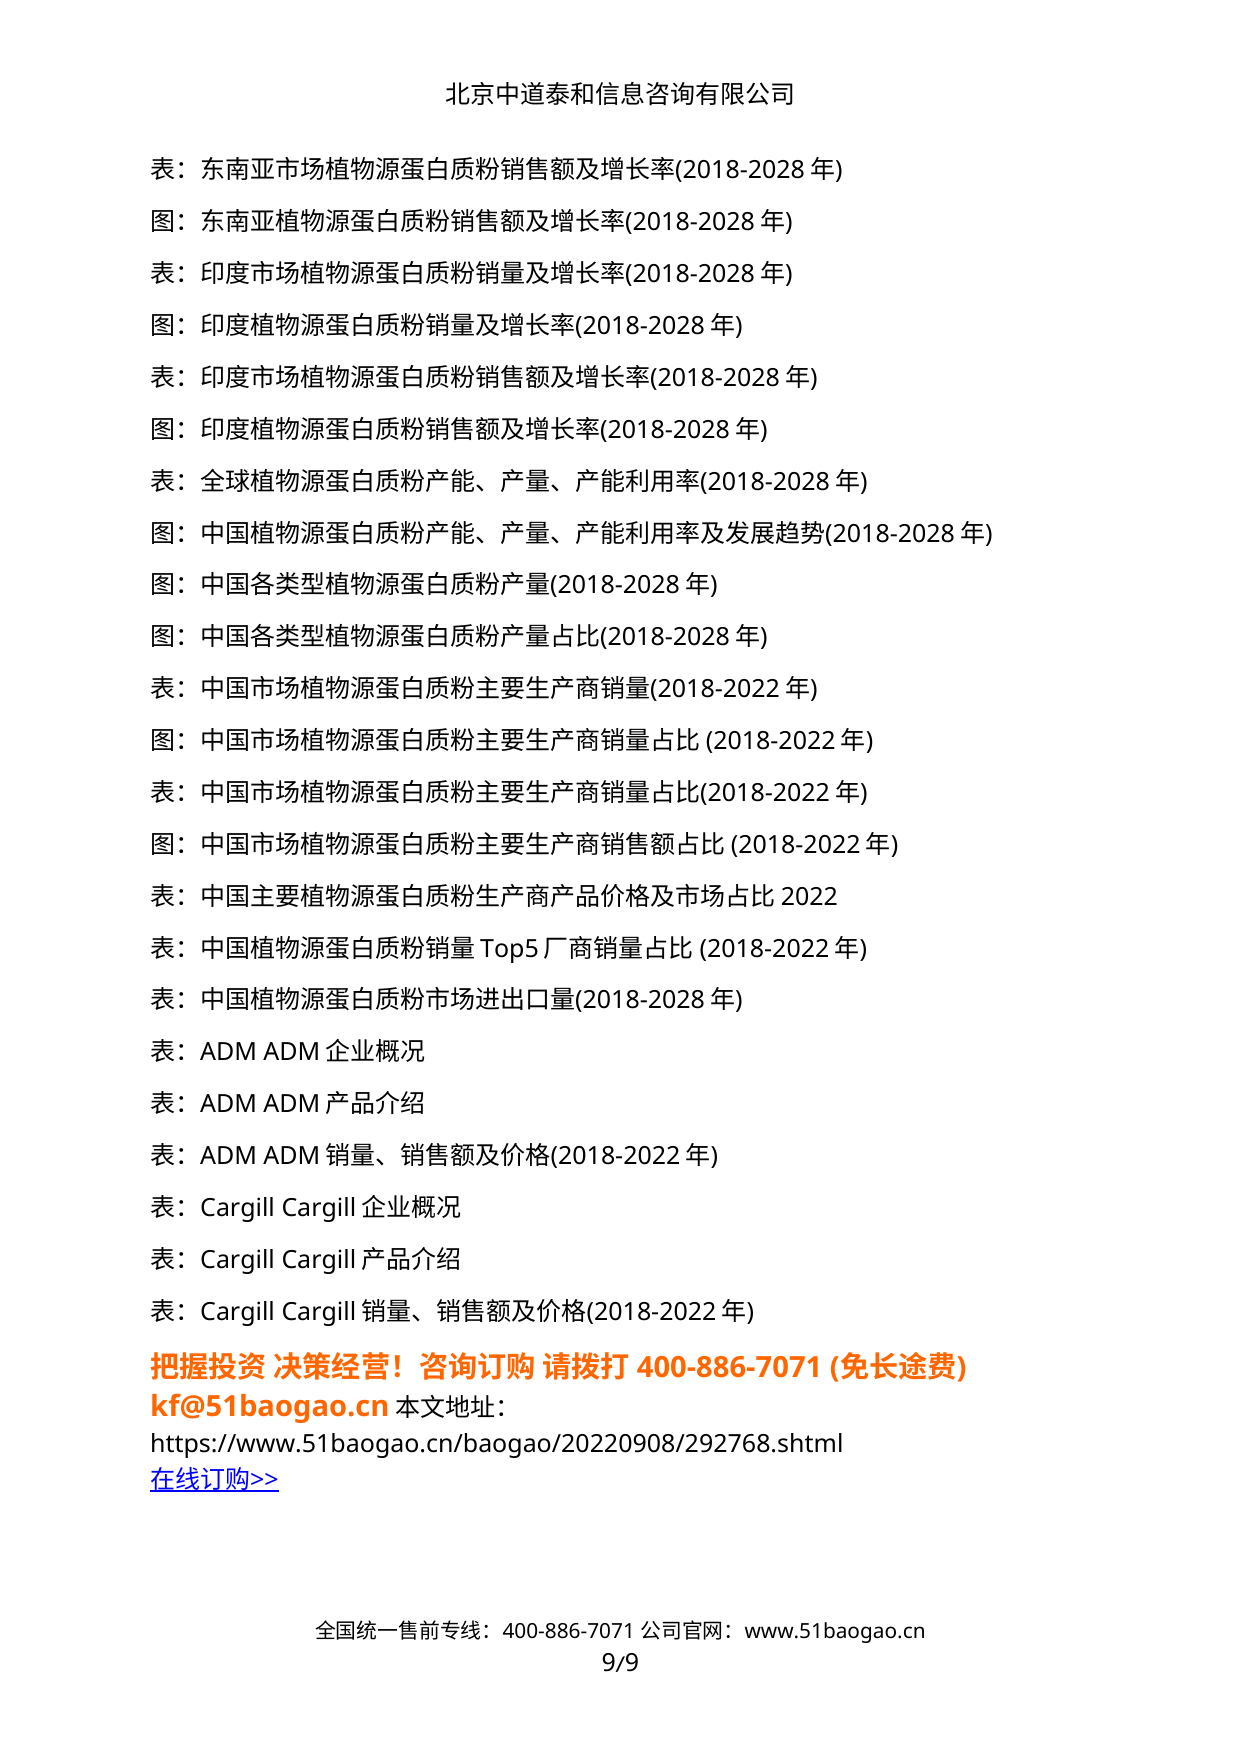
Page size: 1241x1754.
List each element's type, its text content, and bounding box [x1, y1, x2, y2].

text 表：ADM ADM企业概况 [150, 1032, 1090, 1068]
text 图：东南亚植物源蛋白质粉销售额及增长率(2018-2028年) [150, 202, 1090, 238]
text 图：中国市场植物源蛋白质粉主要生产商销售额占比 (2018-2022年) [150, 824, 1090, 861]
text 图：中国植物源蛋白质粉产能、产量、产能利用率及发展趋势(2018-2028年) [150, 513, 1090, 549]
text 图：中国市场植物源蛋白质粉主要生产商销量占比 (2018-2022年) [150, 721, 1090, 757]
text 图：印度植物源蛋白质粉销量及增长率(2018-2028年) [150, 306, 1090, 342]
text 表：中国植物源蛋白质粉市场进出口量(2018-2028年) [150, 980, 1090, 1016]
text 表：Cargill Cargill企业概况 [150, 1187, 1090, 1224]
text 表：中国主要植物源蛋白质粉生产商产品价格及市场占比 2022 [150, 876, 1090, 912]
text 表：印度市场植物源蛋白质粉销售额及增长率(2018-2028年) [150, 357, 1090, 394]
text 表：Cargill Cargill销量、销售额及价格(2018-2022年) [150, 1291, 1090, 1327]
text 图：中国各类型植物源蛋白质粉产量占比(2018-2028年) [150, 617, 1090, 653]
text 图：印度植物源蛋白质粉销售额及增长率(2018-2028年) [150, 409, 1090, 446]
text 表：全球植物源蛋白质粉产能、产量、产能利用率(2018-2028年) [150, 461, 1090, 497]
text 表：中国市场植物源蛋白质粉主要生产商销量占比(2018-2022年) [150, 772, 1090, 809]
text 表：Cargill Cargill产品介绍 [150, 1239, 1090, 1276]
text 表：ADM ADM产品介绍 [150, 1084, 1090, 1120]
text 在线订购>> [150, 1459, 1090, 1496]
text 表：中国植物源蛋白质粉销量Top5厂商销量占比 (2018-2022年) [150, 928, 1090, 964]
text 表：印度市场植物源蛋白质粉销量及增长率(2018-2028年) [150, 254, 1090, 290]
text 图：中国各类型植物源蛋白质粉产量(2018-2028年) [150, 565, 1090, 601]
text 表：东南亚市场植物源蛋白质粉销售额及增长率(2018-2028年) [150, 150, 1090, 186]
text 表：中国市场植物源蛋白质粉主要生产商销量(2018-2022年) [150, 669, 1090, 705]
text 表：ADM ADM销量、销售额及价格(2018-2022年) [150, 1136, 1090, 1172]
text 把握投资 决策经营！咨询订购 请拨打 400-886-7071 (免长途费) kf@51baogao.cn本文地址：https://www.51baogao.cn/baogao/20220908/292768.shtml [150, 1343, 1090, 1459]
